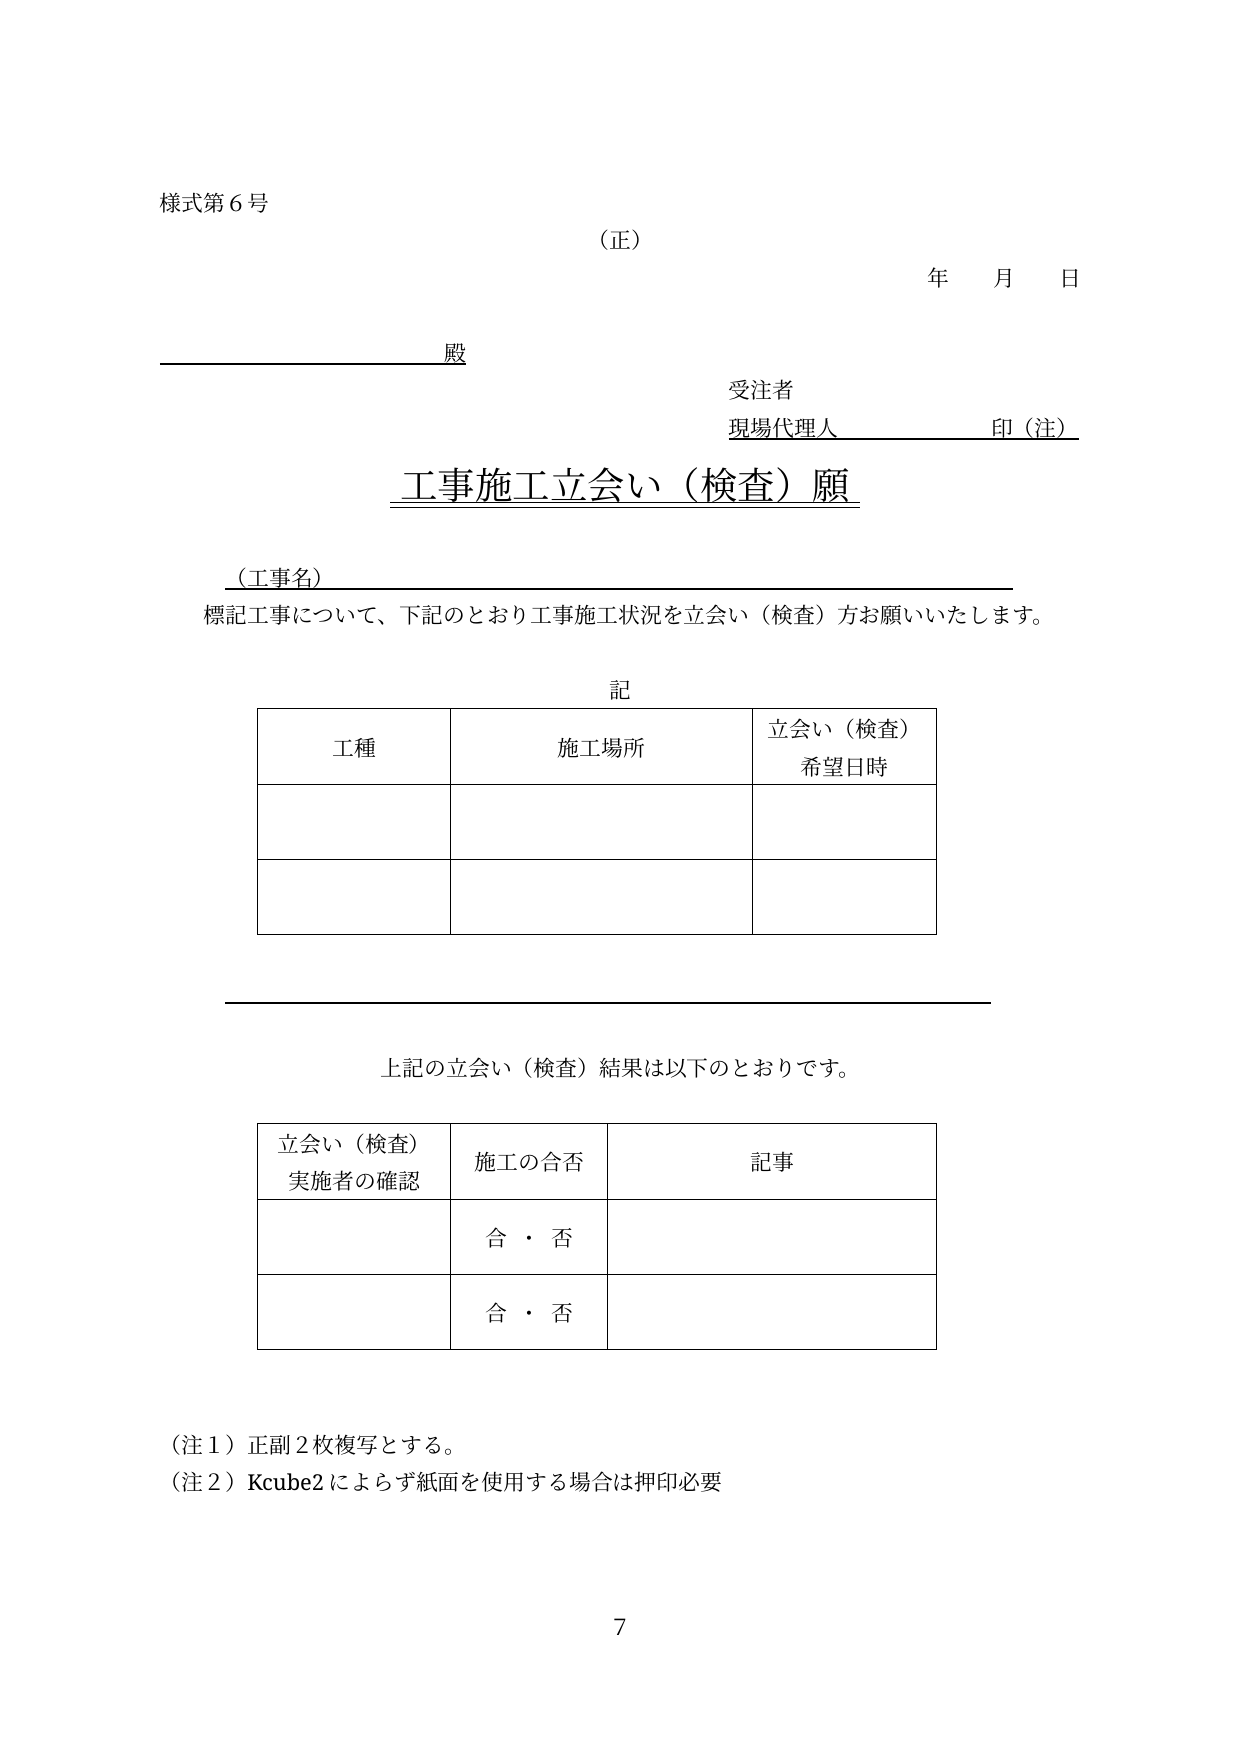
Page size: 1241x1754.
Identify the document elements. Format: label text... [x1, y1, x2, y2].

table_header 施工の合否 [451, 1124, 607, 1199]
table_cell [258, 1275, 450, 1349]
table_cell [451, 860, 752, 934]
text （工事名） [159, 558, 1081, 596]
table_cell 合・否 [451, 1275, 607, 1349]
table_cell 合・否 [451, 1200, 607, 1274]
subtitle 記 [159, 671, 1081, 708]
table_cell [753, 785, 936, 859]
text （注１）正副２枚複写とする。 [159, 1425, 1081, 1462]
text 標記工事について、下記のとおり工事施工状況を立会い（検査）方お願いいたします。 [181, 596, 1081, 633]
text 工事施工立会い（検査）願 [159, 446, 1081, 521]
text 殿 [159, 333, 1059, 371]
text 受注者 [159, 371, 1081, 408]
table_cell [258, 1200, 450, 1274]
table_header 記事 [608, 1124, 936, 1199]
table_header 立会い（検査） 希望日時 [753, 709, 936, 784]
text （注２）Kcube2によらず紙面を使用する場合は押印必要 [159, 1462, 1081, 1500]
table_cell [451, 785, 752, 859]
text 上記の立会い（検査）結果は以下のとおりです。 [159, 1048, 1081, 1085]
table_cell [608, 1275, 936, 1349]
table_cell [258, 785, 450, 859]
text 現場代理人 印（注） [159, 408, 1081, 446]
text 様式第６号 [159, 183, 1081, 221]
table_header 施工場所 [451, 709, 752, 784]
text 年 月 日 [159, 258, 1081, 296]
table_cell [258, 860, 450, 934]
text （正） [159, 221, 1081, 258]
table_header 立会い（検査） 実施者の確認 [258, 1124, 450, 1199]
table_cell [608, 1200, 936, 1274]
table_cell [753, 860, 936, 934]
table_header 工種 [258, 709, 450, 784]
